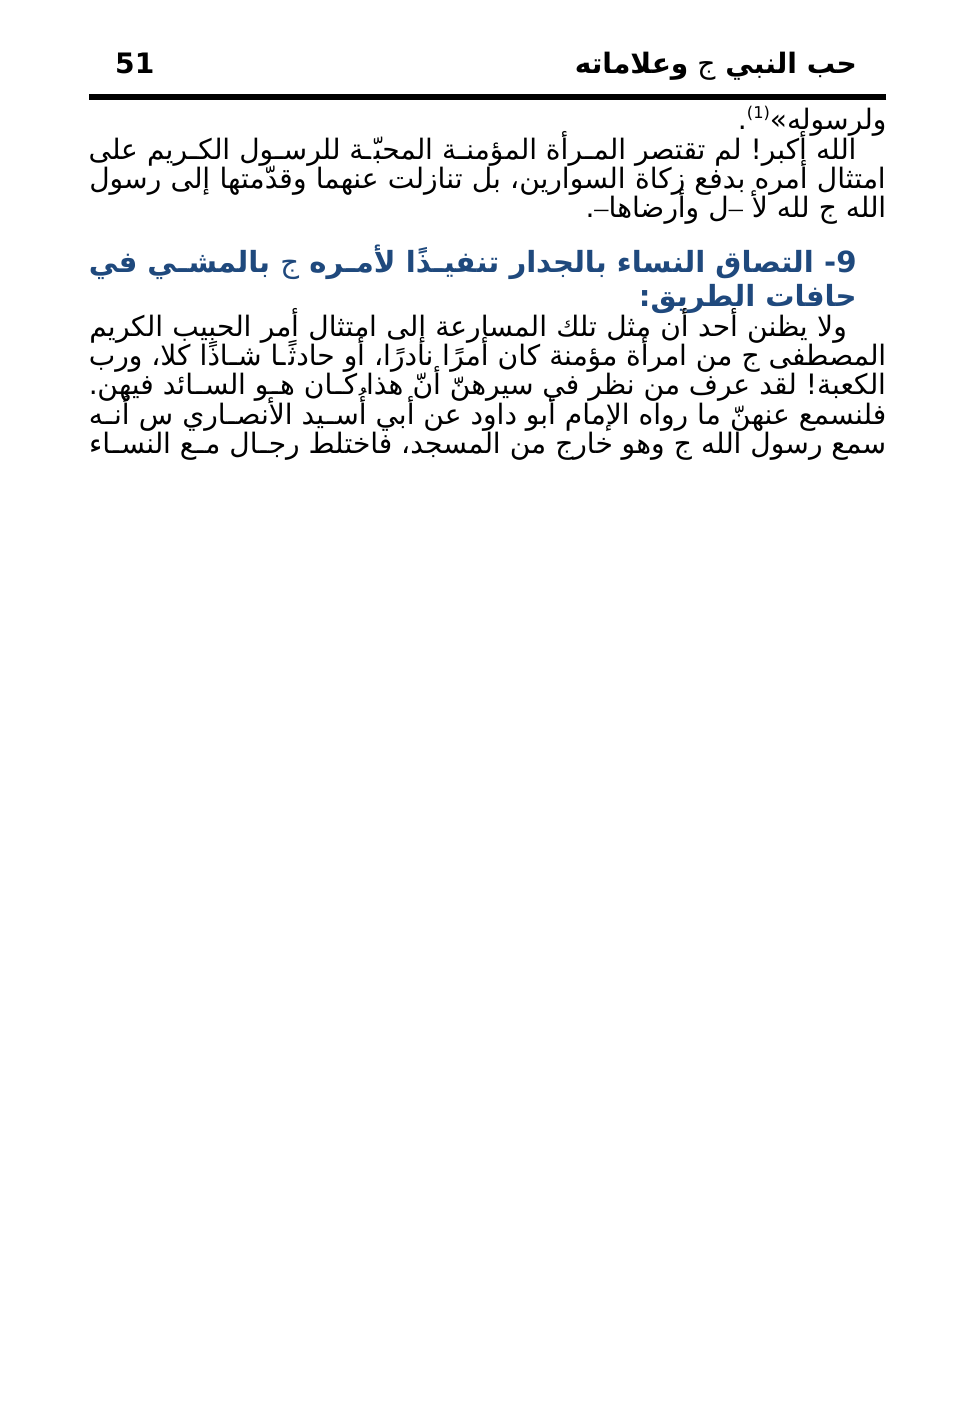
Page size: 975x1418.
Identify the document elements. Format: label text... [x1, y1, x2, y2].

text ولا يظنن أحد أن مثل تلك المسارعة إلى امتثال أمر الحبيب الكريم المصطفى ج من امرأة مؤمنة كان أمرًا نادرًا، أو حادثًا شاذًا كلا، ورب الكعبة! لقد عرف من نظر في سيرهنّ أنّ هذا كان هو السائد فيهن. فلنسمع عنهنّ ما رواه الإمام أبو داود عن أبي أُسيد الأنصاري س أنه سمع رسول الله ج وهو خارج من المسجد، فاختلط رجال مع النساء في الطريق فقال رسول الله: «اسْتَأْخِرْنَ، فَإِنَّهُ لَيْسَ لَكُنَّ أَنْ تَحْقُقْنَ الطَّرِيقَ()، عَلَيْكُنَّ بِحَافَّاتِ الطَّرِيقِ». [89, 313, 886, 460]
text 9- التصاق النساء بالجدار تنفيذًا لأمره ج بالمشي في حافات الطريق: [89, 245, 857, 313]
text الله أكبر! لم تقتصر المرأة المؤمنة المحبّة للرسول الكريم على امتثال أمره بدفع زكاة السوارين، بل تنازلت عنهما وقدّمتها إلى رسول الله ج لله ﻷ –ل وأرضاها–. [89, 136, 886, 224]
text قال: فخلعتهما فألقتهما إلى رسول الله، وقالت هما لله ﻷ ولرسوله»(). [89, 106, 886, 136]
